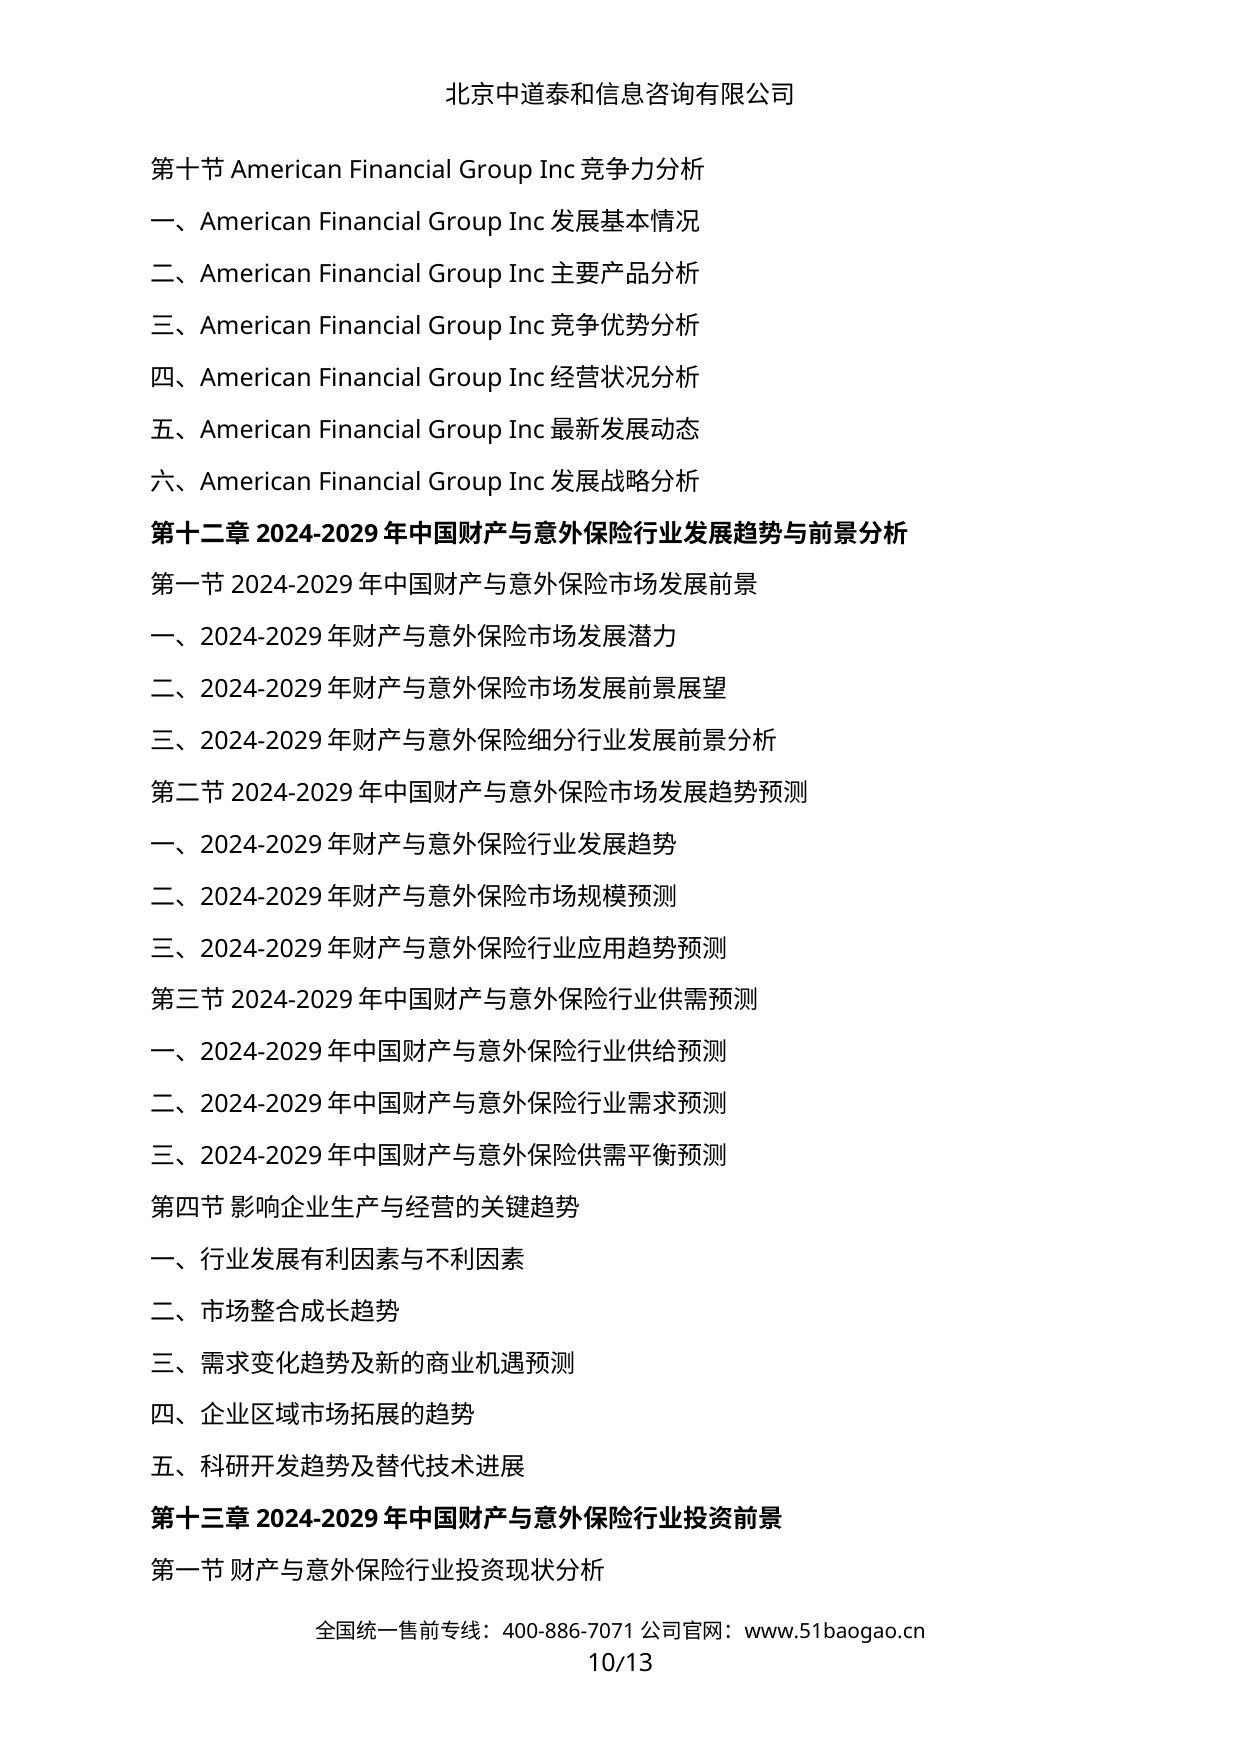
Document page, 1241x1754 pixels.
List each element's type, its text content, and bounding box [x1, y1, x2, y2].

text 二、2024-2029年中国财产与意外保险行业需求预测 [150, 1084, 1090, 1120]
text 二、2024-2029年财产与意外保险市场发展前景展望 [150, 669, 1090, 705]
text 第一节 2024-2029年中国财产与意外保险市场发展前景 [150, 565, 1090, 601]
text 第二节 2024-2029年中国财产与意外保险市场发展趋势预测 [150, 772, 1090, 809]
text 第四节 影响企业生产与经营的关键趋势 [150, 1187, 1090, 1224]
text 三、2024-2029年财产与意外保险细分行业发展前景分析 [150, 721, 1090, 757]
text 一、2024-2029年中国财产与意外保险行业供给预测 [150, 1032, 1090, 1068]
text 一、2024-2029年财产与意外保险行业发展趋势 [150, 824, 1090, 861]
text 二、2024-2029年财产与意外保险市场规模预测 [150, 876, 1090, 912]
text 二、American Financial Group Inc主要产品分析 [150, 254, 1090, 290]
text 五、科研开发趋势及替代技术进展 [150, 1447, 1090, 1483]
text 第一节 财产与意外保险行业投资现状分析 [150, 1551, 1090, 1587]
text 第十二章 2024-2029年中国财产与意外保险行业发展趋势与前景分析 [150, 513, 1090, 549]
text 一、行业发展有利因素与不利因素 [150, 1239, 1090, 1276]
text 五、American Financial Group Inc最新发展动态 [150, 409, 1090, 446]
text 三、American Financial Group Inc竞争优势分析 [150, 306, 1090, 342]
text 四、企业区域市场拓展的趋势 [150, 1395, 1090, 1431]
text 第三节 2024-2029年中国财产与意外保险行业供需预测 [150, 980, 1090, 1016]
text 六、American Financial Group Inc发展战略分析 [150, 461, 1090, 497]
text 三、2024-2029年财产与意外保险行业应用趋势预测 [150, 928, 1090, 964]
text 二、市场整合成长趋势 [150, 1291, 1090, 1327]
text 四、American Financial Group Inc经营状况分析 [150, 357, 1090, 394]
text 第十节 American Financial Group Inc竞争力分析 [150, 150, 1090, 186]
text 第十三章 2024-2029年中国财产与意外保险行业投资前景 [150, 1499, 1090, 1535]
text 三、需求变化趋势及新的商业机遇预测 [150, 1343, 1090, 1379]
text 一、2024-2029年财产与意外保险市场发展潜力 [150, 617, 1090, 653]
text 一、American Financial Group Inc发展基本情况 [150, 202, 1090, 238]
text 三、2024-2029年中国财产与意外保险供需平衡预测 [150, 1136, 1090, 1172]
